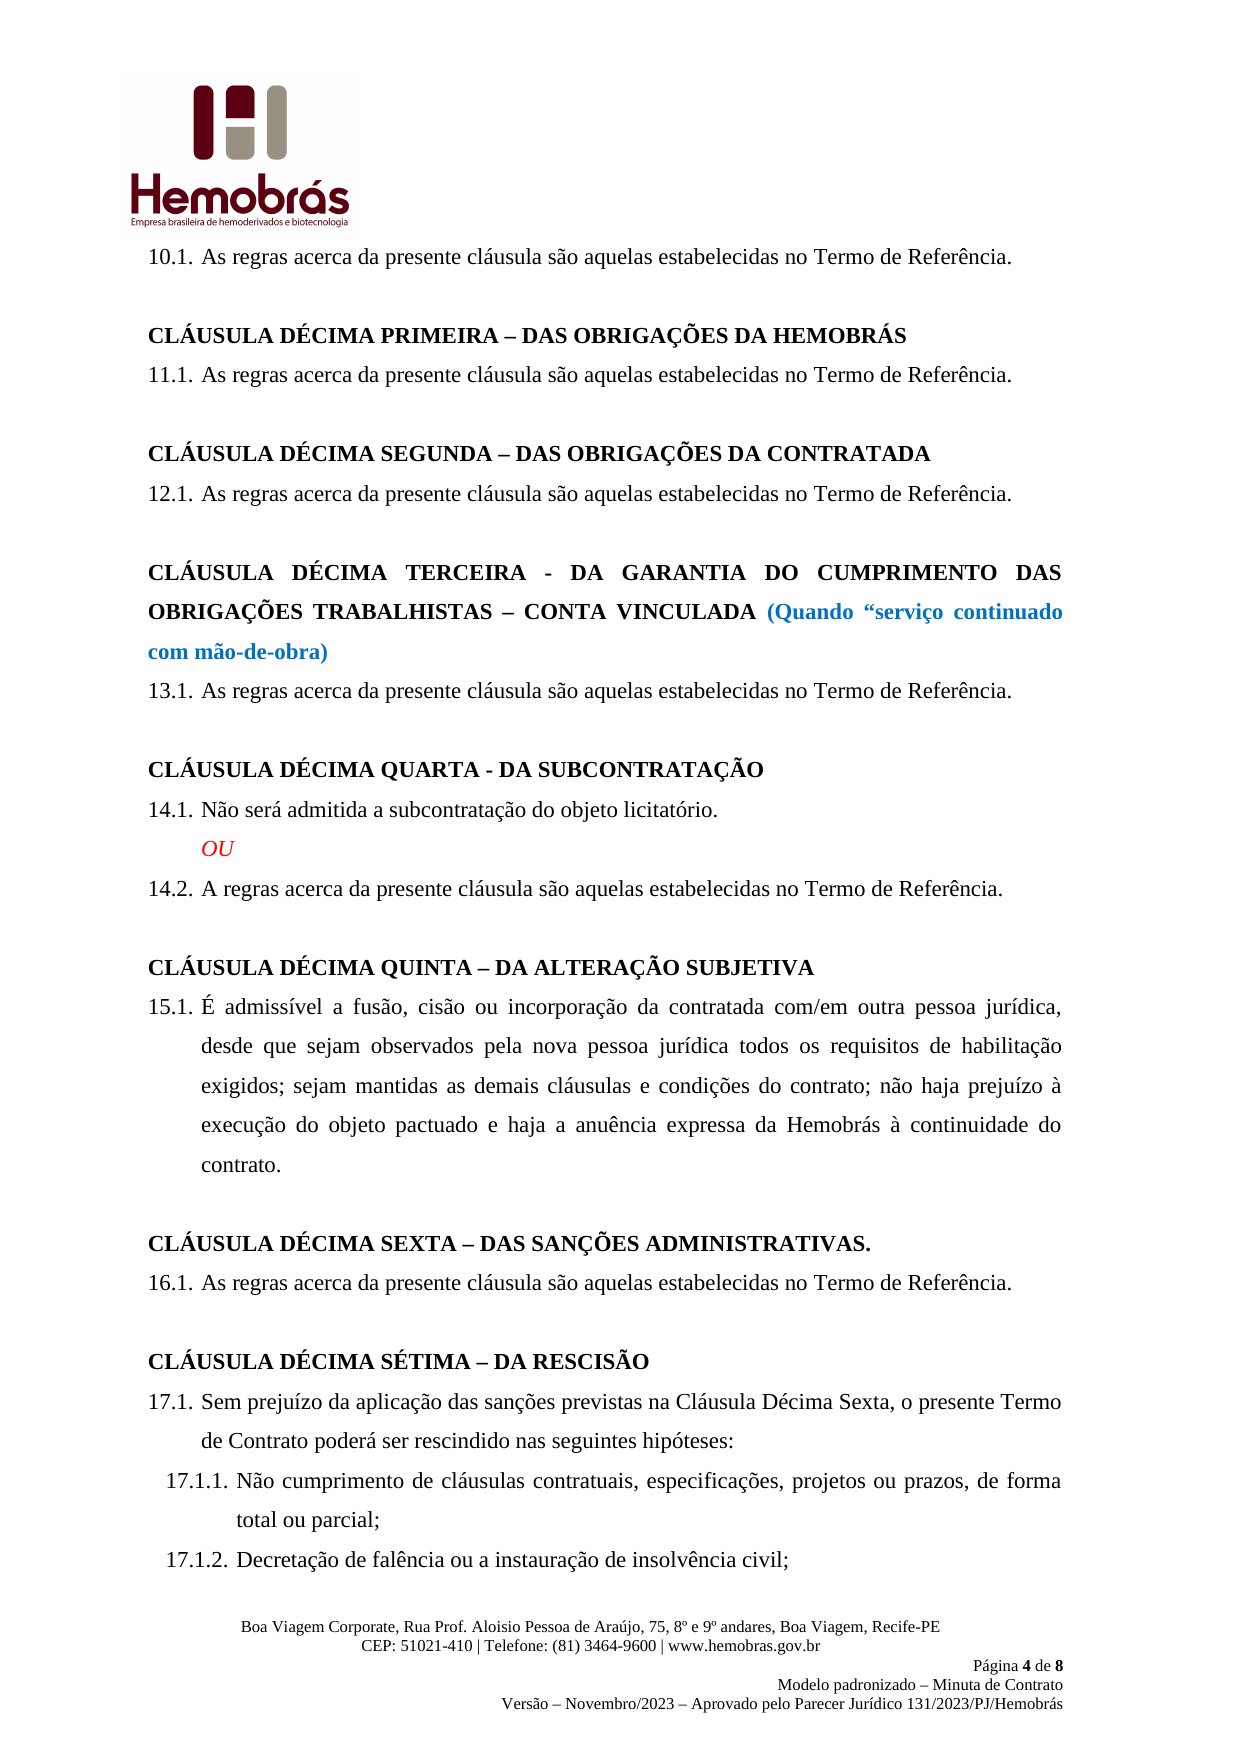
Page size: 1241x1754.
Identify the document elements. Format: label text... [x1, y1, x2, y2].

list A regras acerca da presente cláusula são aquelas estabelecidas no Termo de Referência. [148, 874, 1063, 901]
list Não cumprimento de cláusulas contratuais, especificações, projetos ou prazos, de forma total ou parcial; [165, 1467, 1063, 1533]
list As regras acerca da presente cláusula são aquelas estabelecidas no Termo de Referência. [148, 677, 1063, 703]
list CLÁUSULA DÉCIMA QUARTA - DA SUBCONTRATAÇÃO [118, 756, 1063, 782]
list Não será admitida a subcontratação do objeto licitatório. [148, 796, 1063, 822]
list CLÁUSULA DÉCIMA PRIMEIRA – DAS OBRIGAÇÕES DA HEMOBRÁS [118, 322, 1063, 348]
list As regras acerca da presente cláusula são aquelas estabelecidas no Termo de Referência. [148, 361, 1063, 388]
list As regras acerca da presente cláusula são aquelas estabelecidas no Termo de Referência. [148, 243, 1063, 269]
list CLÁUSULA DÉCIMA SÉTIMA – DA RESCISÃO [118, 1348, 1063, 1375]
list OU [201, 835, 1063, 861]
list CLÁUSULA DÉCIMA SEXTA – DAS SANÇÕES ADMINISTRATIVAS. [118, 1230, 1063, 1256]
picture [118, 73, 362, 243]
list Sem prejuízo da aplicação das sanções previstas na Cláusula Décima Sexta, o presente Termo de Contrato poderá ser rescindido nas seguintes hipóteses: [148, 1388, 1063, 1454]
list É admissível a fusão, cisão ou incorporação da contratada com/em outra pessoa jurídica, desde que sejam observados pela nova pessoa jurídica todos os requisitos de habilitação exigidos; sejam mantidas as demais cláusulas e condições do contrato; não haja prejuízo à execução do objeto pactuado e haja a anuência expressa da Hemobrás à continuidade do contrato. [148, 993, 1063, 1177]
list CLÁUSULA DÉCIMA SEGUNDA – DAS OBRIGAÇÕES DA CONTRATADA [118, 440, 1063, 467]
list Decretação de falência ou a instauração de insolvência civil; [165, 1546, 1063, 1572]
list CLÁUSULA DÉCIMA TERCEIRA - DA GARANTIA DO CUMPRIMENTO DAS OBRIGAÇÕES TRABALHISTAS – CONTA VINCULADA (Quando “serviço continuado com mão-de-obra) [118, 559, 1063, 664]
list As regras acerca da presente cláusula são aquelas estabelecidas no Termo de Referência. [148, 480, 1063, 506]
list As regras acerca da presente cláusula são aquelas estabelecidas no Termo de Referência. [148, 1269, 1063, 1296]
list CLÁUSULA DÉCIMA QUINTA – DA ALTERAÇÃO SUBJETIVA [118, 953, 1063, 980]
